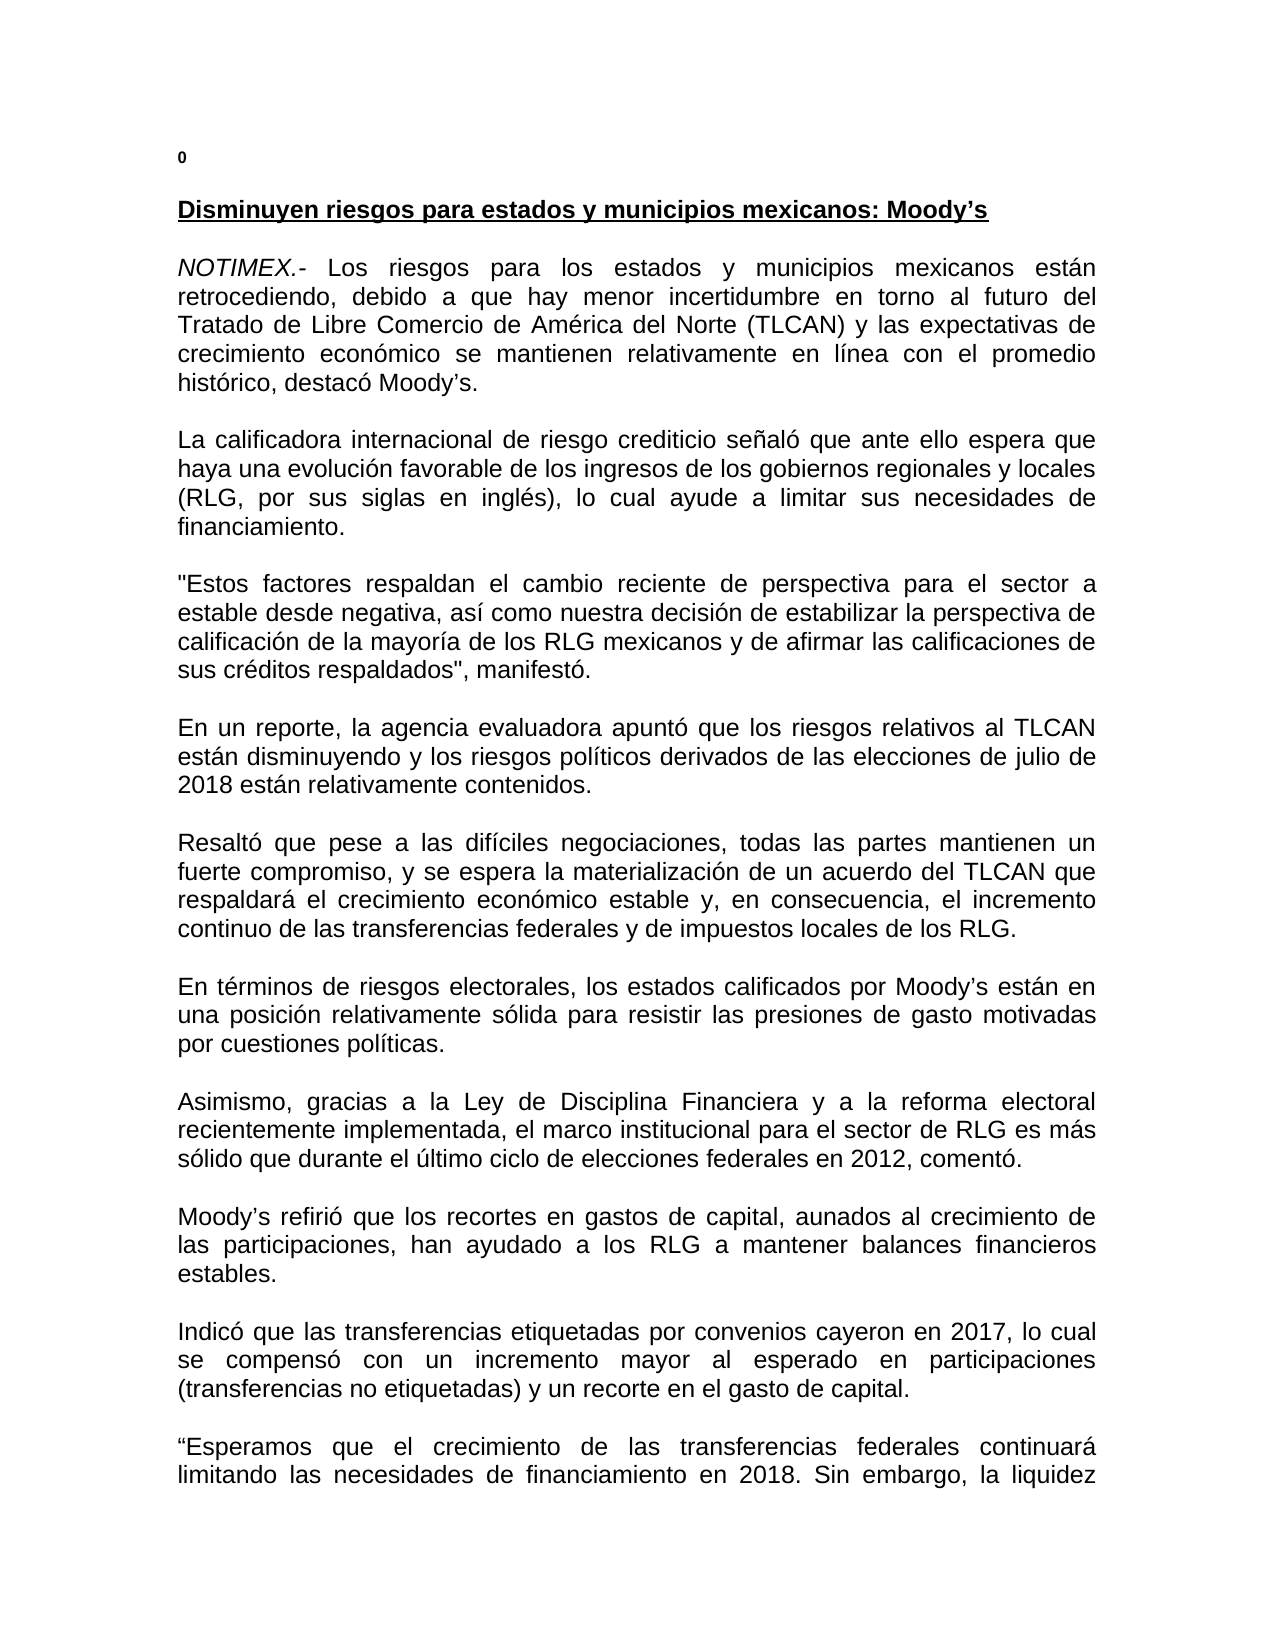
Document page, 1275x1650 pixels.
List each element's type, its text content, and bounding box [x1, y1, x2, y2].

text En un reporte, la agencia evaluadora apuntó que los riesgos relativos al TLCAN están disminuyendo y los riesgos políticos derivados de las elecciones de julio de 2018 están relativamente contenidos. [177, 713, 1098, 799]
text Resaltó que pese a las difíciles negociaciones, todas las partes mantienen un fuerte compromiso, y se espera la materialización de un acuerdo del TLCAN que respaldará el crecimiento económico estable y, en consecuencia, el incremento continuo de las transferencias federales y de impuestos locales de los RLG. [177, 828, 1098, 943]
text La calificadora internacional de riesgo crediticio señaló que ante ello espera que haya una evolución favorable de los ingresos de los gobiernos regionales y locales (RLG, por sus siglas en inglés), lo cual ayude a limitar sus necesidades de financiamiento. [177, 426, 1098, 541]
text 0 [177, 148, 1098, 167]
text Indicó que las transferencias etiquetadas por convenios cayeron en 2017, lo cual se compensó con un incremento mayor al esperado en participaciones (transferencias no etiquetadas) y un recorte en el gasto de capital. [177, 1317, 1098, 1403]
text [177, 1432, 1098, 1489]
text Disminuyen riesgos para estados y municipios mexicanos: Moody’s [177, 196, 1098, 224]
text En términos de riesgos electorales, los estados calificados por Moody’s están en una posición relativamente sólida para resistir las presiones de gasto motivadas por cuestiones políticas. [177, 972, 1098, 1058]
text "Estos factores respaldan el cambio reciente de perspectiva para el sector a estable desde negativa, así como nuestra decisión de estabilizar la perspectiva de calificación de la mayoría de los RLG mexicanos y de afirmar las calificaciones de sus créditos respaldados", manifestó. [177, 569, 1098, 684]
text NOTIMEX.- Los riesgos para los estados y municipios mexicanos están retrocediendo, debido a que hay menor incertidumbre en torno al futuro del Tratado de Libre Comercio de América del Norte (TLCAN) y las expectativas de crecimiento económico se mantienen relativamente en línea con el promedio histórico, destacó Moody’s. [177, 253, 1098, 397]
text Moody’s refirió que los recortes en gastos de capital, aunados al crecimiento de las participaciones, han ayudado a los RLG a mantener balances financieros estables. [177, 1202, 1098, 1288]
text Asimismo, gracias a la Ley de Disciplina Financiera y a la reforma electoral recientemente implementada, el marco institucional para el sector de RLG es más sólido que durante el último ciclo de elecciones federales en 2012, comentó. [177, 1087, 1098, 1173]
